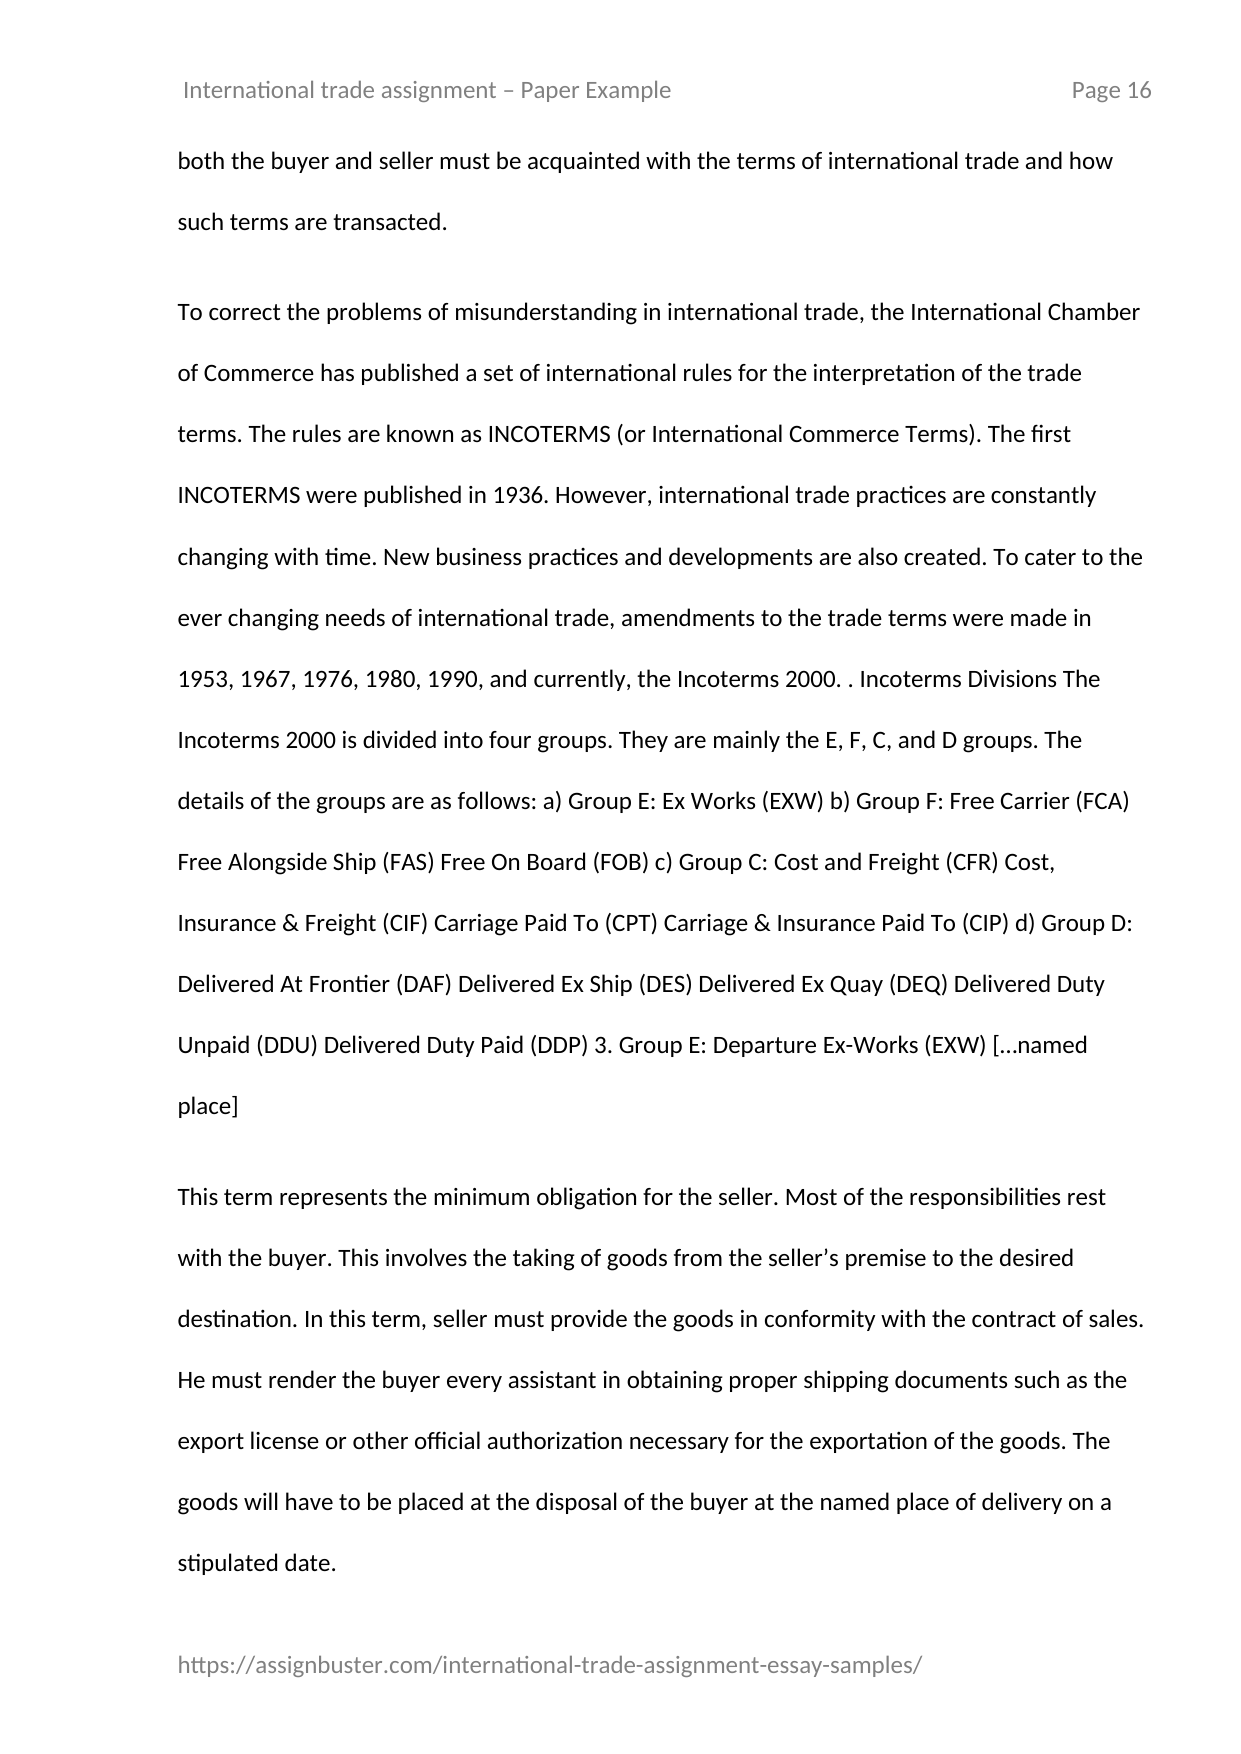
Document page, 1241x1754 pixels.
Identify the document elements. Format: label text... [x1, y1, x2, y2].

text To correct the problems of misunderstanding in international trade, the International Chamber of Commerce has published a set of international rules for the interpretation of the trade terms. The rules are known as INCOTERMS (or International Commerce Terms). The first INCOTERMS were published in 1936. However, international trade practices are constantly changing with time. New business practices and developments are also created. To cater to the ever changing needs of international trade, amendments to the trade terms were made in 1953, 1967, 1976, 1980, 1990, and currently, the Incoterms 2000. . Incoterms Divisions The Incoterms 2000 is divided into four groups. They are mainly the E, F, C, and D groups. The details of the groups are as follows: a) Group E: Ex Works (EXW) b) Group F: Free Carrier (FCA) Free Alongside Ship (FAS) Free On Board (FOB) c) Group C: Cost and Freight (CFR) Cost, Insurance & Freight (CIF) Carriage Paid To (CPT) Carriage & Insurance Paid To (CIP) d) Group D: Delivered At Frontier (DAF) Delivered Ex Ship (DES) Delivered Ex Quay (DEQ) Delivered Duty Unpaid (DDU) Delivered Duty Paid (DDP) 3. Group E: Departure Ex-Works (EXW) […named place] [177, 297, 1152, 1121]
text This term represents the minimum obligation for the seller. Most of the responsibilities rest with the buyer. This involves the taking of goods from the seller’s premise to the desired destination. In this term, seller must provide the goods in conformity with the contract of sales. He must render the buyer every assistant in obtaining proper shipping documents such as the export license or other official authorization necessary for the exportation of the goods. The goods will have to be placed at the disposal of the buyer at the named place of delivery on a stipulated date. [177, 1181, 1152, 1577]
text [177, 145, 1152, 237]
